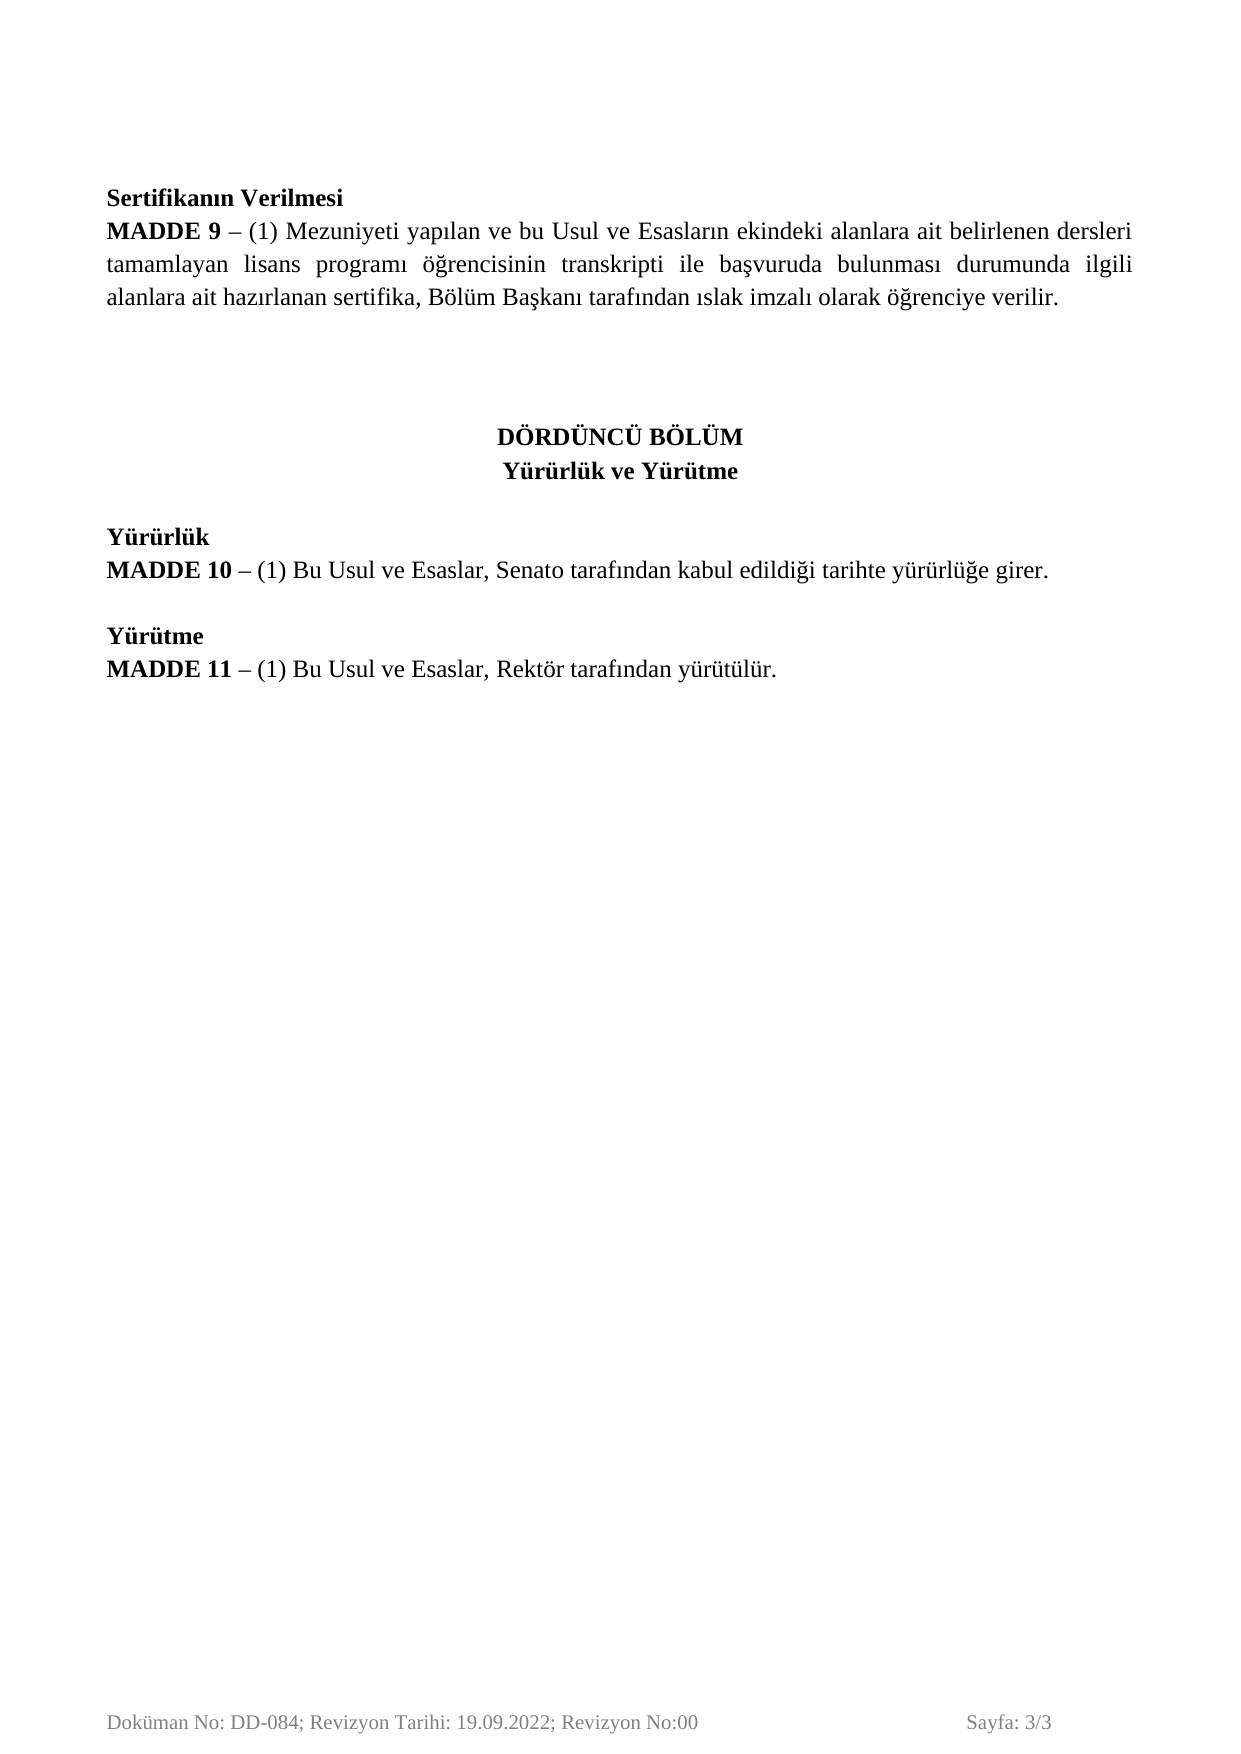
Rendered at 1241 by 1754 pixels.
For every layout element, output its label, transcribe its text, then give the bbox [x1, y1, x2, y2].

subtitle Yürürlük [106, 522, 1134, 551]
subtitle Sertifikanın Verilmesi [106, 183, 1134, 212]
text MADDE 10 – (1) Bu Usul ve Esaslar, Senato tarafından kabul edildiği tarihte yürürlüğe girer. [106, 555, 1134, 584]
list MADDE 11 – (1) Bu Usul ve Esaslar, Rektör tarafından yürütülür. [106, 654, 1134, 683]
subtitle Yürürlük ve Yürütme [156, 456, 1084, 485]
subtitle Yürütme [106, 621, 1134, 650]
text MADDE 9 – (1) Mezuniyeti yapılan ve bu Usul ve Esasların ekindeki alanlara ait belirlenen dersleri tamamlayan lisans programı öğrencisinin transkripti ile başvuruda bulunması durumunda ilgili alanlara ait hazırlanan sertifika, Bölüm Başkanı tarafından ıslak imzalı olarak öğrenciye verilir. [106, 216, 1134, 311]
subtitle DÖRDÜNCÜ BÖLÜM [156, 422, 1084, 451]
